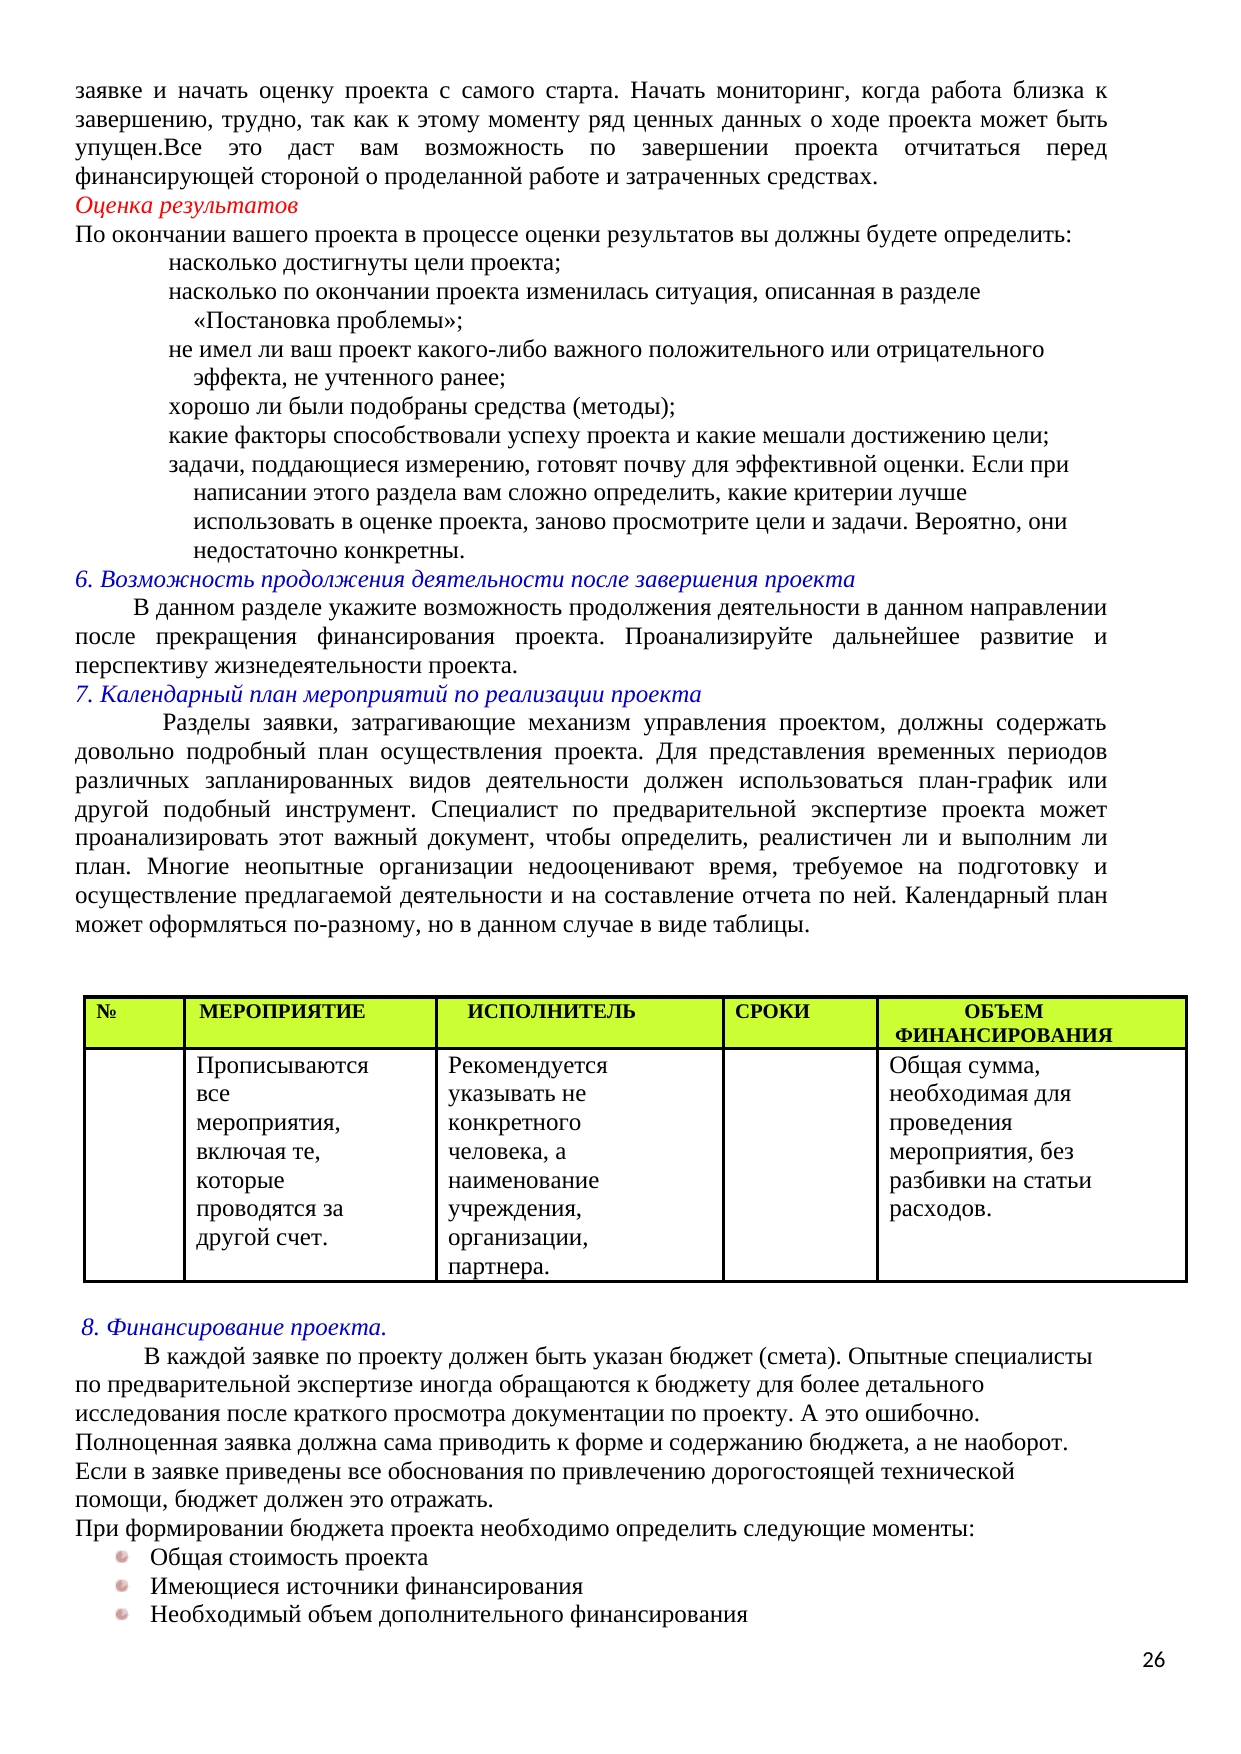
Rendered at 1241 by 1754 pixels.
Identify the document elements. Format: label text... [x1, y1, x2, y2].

text В каждой заявке по проекту должен быть указан бюджет (смета). Опытные специалисты по предварительной экспертизе иногда обращаются к бюджету для более детального исследования после краткого просмотра документации по проекту. А это ошибочно. Полноценная заявка должна сама приводить к форме и содержанию бюджета, а не наоборот. Если в заявке приведены все обоснования по привлечению дорогостоящей технической помощи, бюджет должен это отражать. [75, 1341, 1109, 1513]
text 6. Возможность продолжения деятельности после завершения проекта [75, 564, 1109, 592]
table_header Исполнитель [438, 999, 722, 1047]
table_cell [725, 1050, 876, 1280]
text В данном разделе укажите возможность продолжения деятельности в данном направлении после прекращения финансирования проекта. Проанализируйте дальнейшее развитие и перспективу жизнедеятельности проекта. [75, 592, 1109, 679]
table_header Мероприятие [186, 999, 435, 1047]
list Имеющиеся источники финансирования [112, 1571, 1109, 1599]
text Разделы заявки, затрагивающие механизм управления проектом, должны содержать довольно подробный план осуществления проекта. Для представления временных периодов различных запланированных видов деятельности должен использоваться план-график или другой подобный инструмент. Специалист по предварительной экспертизе проекта может проанализировать этот важный документ, чтобы определить, реалистичен ли и выполним ли план. Многие неопытные организации недооценивают время, требуемое на подготовку и осуществление предлагаемой деятельности и на составление отчета по ней. Календарный план может оформляться по-разному, но в данном случае в виде таблицы. [75, 707, 1109, 937]
text При формировании бюджета проекта необходимо определить следующие моменты: [75, 1513, 1109, 1542]
picture [113, 1577, 131, 1595]
text хорошо ли были подобраны средства (методы); [149, 391, 1109, 420]
text задачи, поддающиеся измерению, готовят почву для эффективной оценки. Если при написании этого раздела вам сложно определить, какие критерии лучше использовать в оценке проекта, заново просмотрите цели и задачи. Вероятно, они недостаточно конкретны. [149, 449, 1109, 564]
picture [113, 1548, 131, 1566]
table_header Объем финансирования [879, 999, 1185, 1047]
table_header № [86, 999, 183, 1047]
text не имел ли ваш проект какого-либо важного положительного или отрицательного эффекта, не учтенного ранее; [149, 334, 1109, 391]
list Общая стоимость проекта [112, 1542, 1109, 1571]
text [75, 75, 1109, 190]
text насколько достигнуты цели проекта; [149, 247, 1109, 276]
picture [113, 1606, 131, 1623]
table_cell Прописываются все мероприятия, включая те, которые проводятся за другой счет. [186, 1050, 435, 1280]
table_cell Рекомендуется указывать не конкретного человека, а наименование учреждения, организации, партнера. [438, 1050, 722, 1280]
table_cell [86, 1050, 183, 1280]
text По окончании вашего проекта в процессе оценки результатов вы должны будете определить: [75, 219, 1109, 247]
table_cell Общая сумма, необходимая для проведения мероприятия, без разбивки на статьи расходов. [879, 1050, 1185, 1280]
text 7. Календарный план мероприятий по реализации проекта [75, 679, 1109, 707]
list Необходимый объем дополнительного финансирования [112, 1599, 1109, 1628]
table_header Сроки [725, 999, 876, 1047]
text какие факторы способствовали успеху проекта и какие мешали достижению цели; [149, 420, 1109, 449]
text насколько по окончании проекта изменилась ситуация, описанная в разделе «Постановка проблемы»; [149, 276, 1109, 334]
text 8. Финансирование проекта. [75, 1312, 1109, 1341]
text Оценка результатов [75, 190, 1109, 219]
